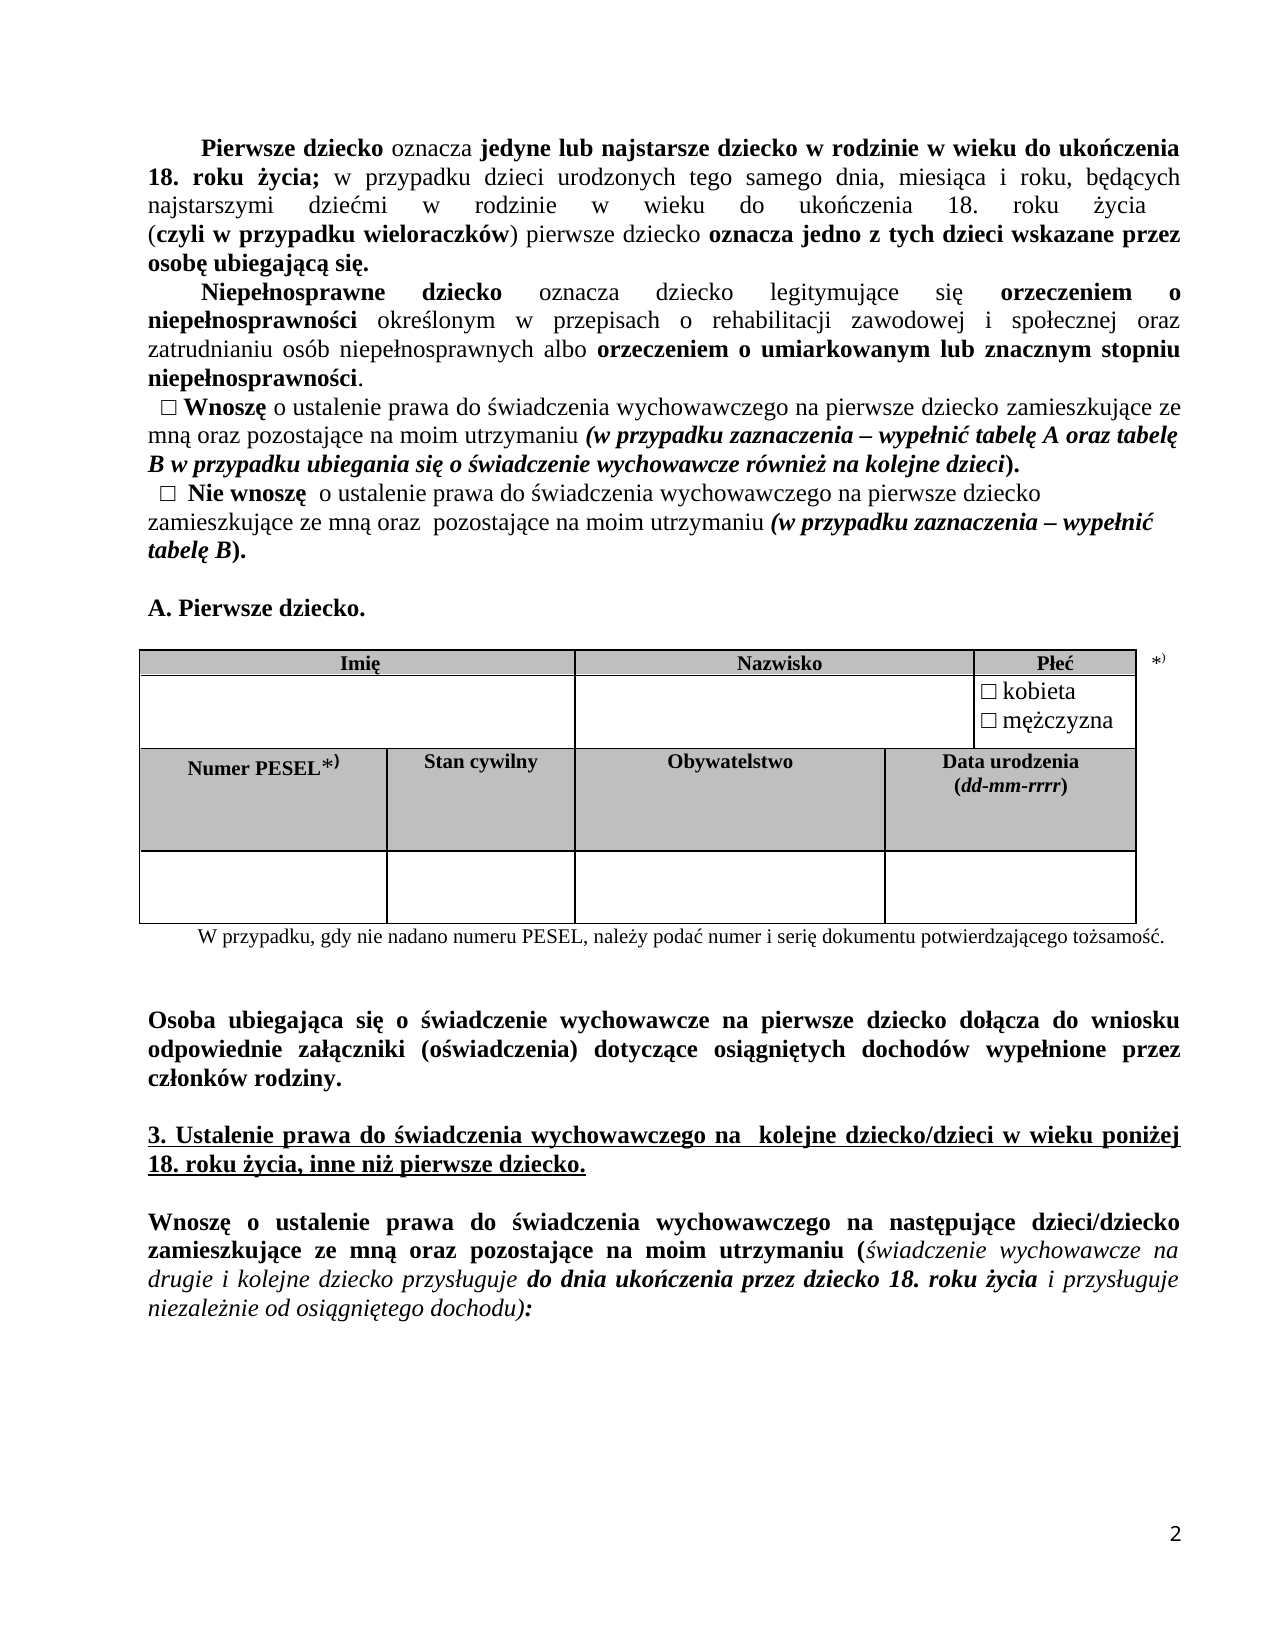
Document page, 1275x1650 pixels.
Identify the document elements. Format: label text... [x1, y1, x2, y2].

text □ Nie wnoszę o ustalenie prawa do świadczenia wychowawczego na pierwsze dziecko zamieszkujące ze mną oraz pozostające na moim utrzymaniu (w przypadku zaznaczenia – wypełnić tabelę B). [148, 478, 1181, 564]
table_header Nazwisko [576, 651, 973, 674]
table_cell Data urodzenia (dd-mm-rrrr) [886, 749, 1135, 850]
table_cell Stan cywilny [388, 749, 574, 850]
table_cell □ kobieta □ mężczyzna [975, 676, 1135, 747]
table_cell [388, 852, 574, 923]
text Pierwsze dziecko oznacza jedyne lub najstarsze dziecko w rodzinie w wieku do ukończenia 18. roku życia; w przypadku dzieci urodzonych tego samego dnia, miesiąca i roku, będących najstarszymi dziećmi w rodzinie w wieku do ukończenia 18. roku życia (czyli w przypadku wieloraczków) pierwsze dziecko oznacza jedno z tych dzieci wskazane przez osobę ubiegającą się. [148, 133, 1181, 277]
table_cell [886, 852, 1135, 923]
text Niepełnosprawne dziecko oznacza dziecko legitymujące się orzeczeniem o niepełnosprawności określonym w przepisach o rehabilitacji zawodowej i społecznej oraz zatrudnianiu osób niepełnosprawnych albo orzeczeniem o umiarkowanym lub znacznym stopniu niepełnosprawności. [148, 277, 1181, 392]
table_cell [140, 676, 574, 747]
table_header Imię [140, 651, 574, 674]
table_cell Obywatelstwo [576, 749, 884, 850]
table_header Płeć [975, 651, 1135, 674]
table_cell Numer PESEL*) [140, 749, 386, 850]
text A. Pierwsze dziecko. [148, 593, 1181, 622]
text Osoba ubiegająca się o świadczenie wychowawcze na pierwsze dziecko dołącza do wniosku odpowiednie załączniki (oświadczenia) dotyczące osiągniętych dochodów wypełnione przez członków rodziny. [148, 1006, 1181, 1092]
text 3. Ustalenie prawa do świadczenia wychowawczego na kolejne dziecko/dzieci w wieku poniżej 18. roku życia, inne niż pierwsze dziecko. [148, 1121, 1181, 1146]
text □ Wnoszę o ustalenie prawa do świadczenia wychowawczego na pierwsze dziecko zamieszkujące ze mną oraz pozostające na moim utrzymaniu (w przypadku zaznaczenia – wypełnić tabelę A oraz tabelę B w przypadku ubiegania się o świadczenie wychowawcze również na kolejne dzieci). [148, 392, 1181, 478]
text Wnoszę o ustalenie prawa do świadczenia wychowawczego na następujące dzieci/dziecko zamieszkujące ze mną oraz pozostające na moim utrzymaniu (świadczenie wychowawcze na drugie i kolejne dziecko przysługuje do dnia ukończenia przez dziecko 18. roku życia i przysługuje niezależnie od osiągniętego dochodu): [148, 1207, 1181, 1322]
table_cell [576, 852, 884, 923]
text *) W przypadku, gdy nie nadano numeru PESEL, należy podać numer i serię dokumentu potwierdzającego tożsamość. [148, 650, 1181, 948]
table_cell [140, 851, 386, 923]
text 3. Ustalenie prawa do świadczenia wychowawczego na kolejne dziecko/dzieci w wieku poniżej 18. roku życia, inne niż pierwsze dziecko. [148, 1147, 1181, 1178]
table_cell [576, 676, 973, 747]
